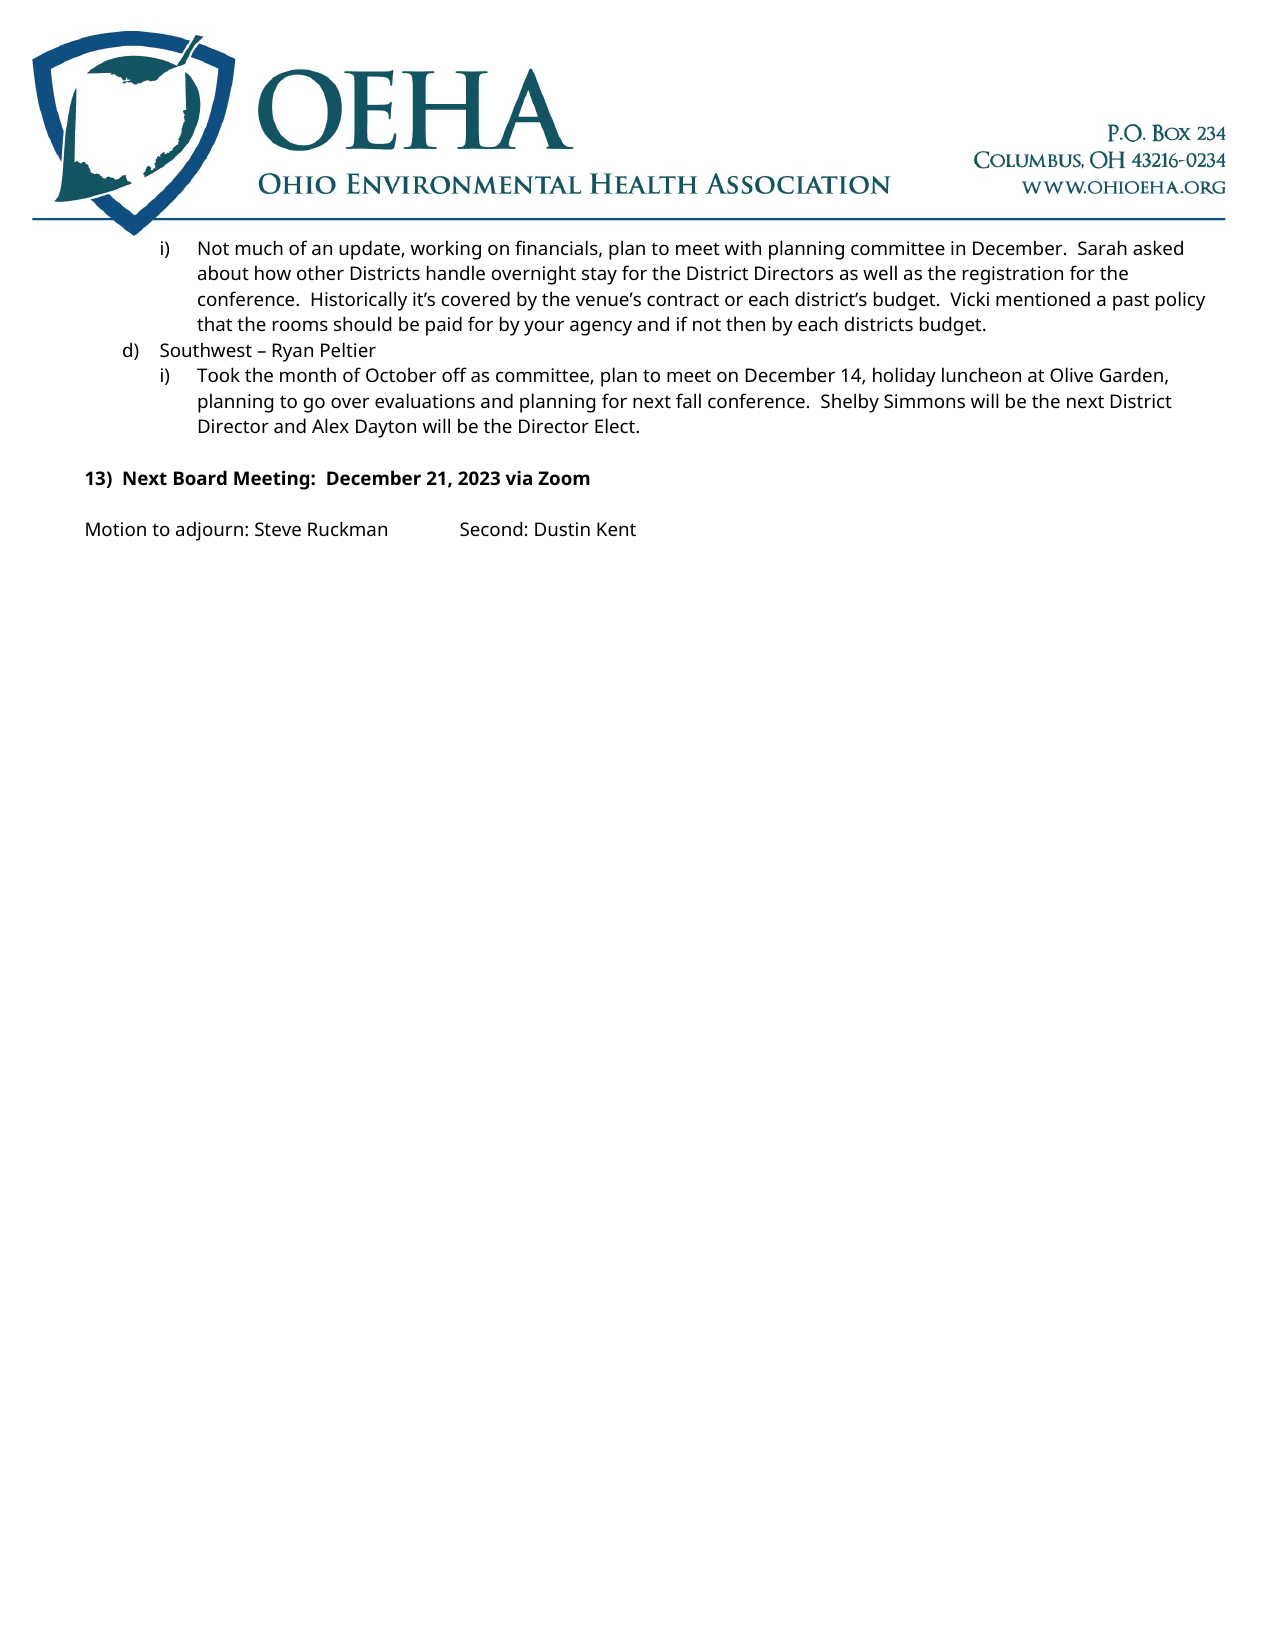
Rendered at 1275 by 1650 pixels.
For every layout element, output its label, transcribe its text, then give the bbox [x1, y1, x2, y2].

list Took the month of October off as committee, plan to meet on December 14, holiday luncheon at Olive Garden, planning to go over evaluations and planning for next fall conference. Shelby Simmons will be the next District Director and Alex Dayton will be the Director Elect. [159, 363, 1228, 439]
text Motion to adjourn: Steve Ruckman Second: Dustin Kent [84, 516, 1228, 541]
list Next Board Meeting: December 21, 2023 via Zoom [84, 465, 1228, 490]
list Not much of an update, working on financials, plan to meet with planning committee in December. Sarah asked about how other Districts handle overnight stay for the District Directors as well as the registration for the conference. Historically it’s covered by the venue’s contract or each district’s budget. Vicki mentioned a past policy that the rooms should be paid for by your agency and if not then by each districts budget. [159, 159, 1228, 337]
picture [32, 31, 1226, 236]
list Southwest – Ryan Peltier [122, 337, 1228, 363]
